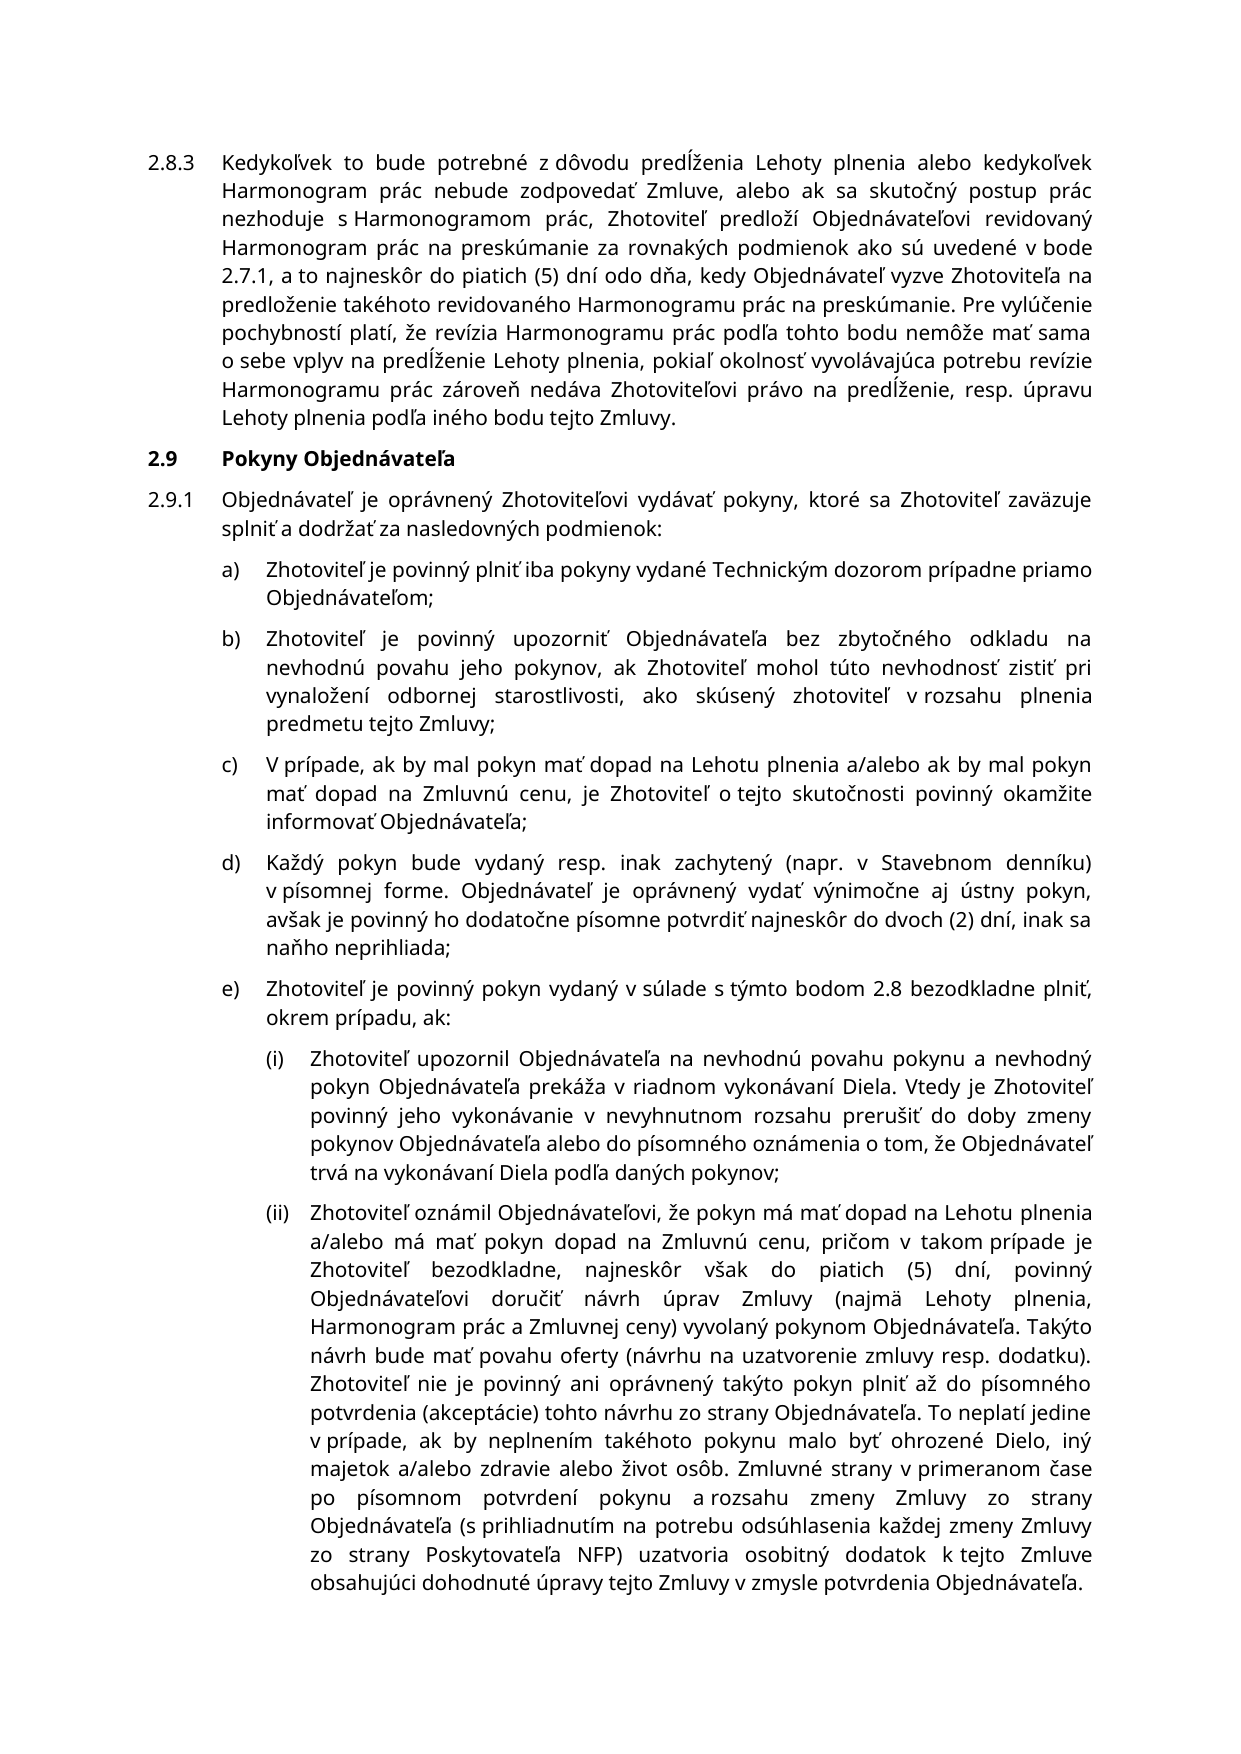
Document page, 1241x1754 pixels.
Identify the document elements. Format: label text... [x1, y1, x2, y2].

list Zhotoviteľ je povinný upozorniť Objednávateľa bez zbytočného odkladu na nevhodnú povahu jeho pokynov, ak Zhotoviteľ mohol túto nevhodnosť zistiť pri vynaložení odbornej starostlivosti, ako skúsený zhotoviteľ v rozsahu plnenia predmetu tejto Zmluvy; [221, 624, 1093, 738]
list Zhotoviteľ upozornil Objednávateľa na nevhodnú povahu pokynu a nevhodný pokyn Objednávateľa prekáža v riadnom vykonávaní Diela. Vtedy je Zhotoviteľ povinný jeho vykonávanie v nevyhnutnom rozsahu prerušiť do doby zmeny pokynov Objednávateľa alebo do písomného oznámenia o tom, že Objednávateľ trvá na vykonávaní Diela podľa daných pokynov; [266, 1044, 1093, 1186]
list V prípade, ak by mal pokyn mať dopad na Lehotu plnenia a/alebo ak by mal pokyn mať dopad na Zmluvnú cenu, je Zhotoviteľ o tejto skutočnosti povinný okamžite informovať Objednávateľa; [221, 750, 1093, 836]
list Každý pokyn bude vydaný resp. inak zachytený (napr. v Stavebnom denníku) v písomnej forme. Objednávateľ je oprávnený vydať výnimočne aj ústny pokyn, avšak je povinný ho dodatočne písomne potvrdiť najneskôr do dvoch (2) dní, inak sa naňho neprihliada; [221, 848, 1093, 962]
list Zhotoviteľ je povinný pokyn vydaný v súlade s týmto bodom 2.8 bezodkladne plniť, okrem prípadu, ak: [221, 974, 1093, 1031]
list Pokyny Objednávateľa [148, 444, 1093, 473]
list Zhotoviteľ je povinný plniť iba pokyny vydané Technickým dozorom prípadne priamo Objednávateľom; [221, 555, 1093, 612]
list Zhotoviteľ oznámil Objednávateľovi, že pokyn má mať dopad na Lehotu plnenia a/alebo má mať pokyn dopad na Zmluvnú cenu, pričom v takom prípade je Zhotoviteľ bezodkladne, najneskôr však do piatich (5) dní, povinný Objednávateľovi doručiť návrh úprav Zmluvy (najmä Lehoty plnenia, Harmonogram prác a Zmluvnej ceny) vyvolaný pokynom Objednávateľa. Takýto návrh bude mať povahu oferty (návrhu na uzatvorenie zmluvy resp. dodatku). Zhotoviteľ nie je povinný ani oprávnený takýto pokyn plniť až do písomného potvrdenia (akceptácie) tohto návrhu zo strany Objednávateľa. To neplatí jedine v prípade, ak by neplnením takéhoto pokynu malo byť ohrozené Dielo, iný majetok a/alebo zdravie alebo život osôb. Zmluvné strany v primeranom čase po písomnom potvrdení pokynu a rozsahu zmeny Zmluvy zo strany Objednávateľa (s prihliadnutím na potrebu odsúhlasenia každej zmeny Zmluvy zo strany Poskytovateľa NFP) uzatvoria osobitný dodatok k tejto Zmluve obsahujúci dohodnuté úpravy tejto Zmluvy v zmysle potvrdenia Objednávateľa. [266, 1198, 1093, 1597]
list Objednávateľ je oprávnený Zhotoviteľovi vydávať pokyny, ktoré sa Zhotoviteľ zaväzuje splniť a dodržať za nasledovných podmienok: [148, 485, 1093, 542]
list Kedykoľvek to bude potrebné z dôvodu predĺženia Lehoty plnenia alebo kedykoľvek Harmonogram prác nebude zodpovedať Zmluve, alebo ak sa skutočný postup prác nezhoduje s Harmonogramom prác, Zhotoviteľ predloží Objednávateľovi revidovaný Harmonogram prác na preskúmanie za rovnakých podmienok ako sú uvedené v bode 2.7.1, a to najneskôr do piatich (5) dní odo dňa, kedy Objednávateľ vyzve Zhotoviteľa na predloženie takéhoto revidovaného Harmonogramu prác na preskúmanie. Pre vylúčenie pochybností platí, že revízia Harmonogramu prác podľa tohto bodu nemôže mať sama o sebe vplyv na predĺženie Lehoty plnenia, pokiaľ okolnosť vyvolávajúca potrebu revízie Harmonogramu prác zároveň nedáva Zhotoviteľovi právo na predĺženie, resp. úpravu Lehoty plnenia podľa iného bodu tejto Zmluvy. [148, 148, 1093, 432]
